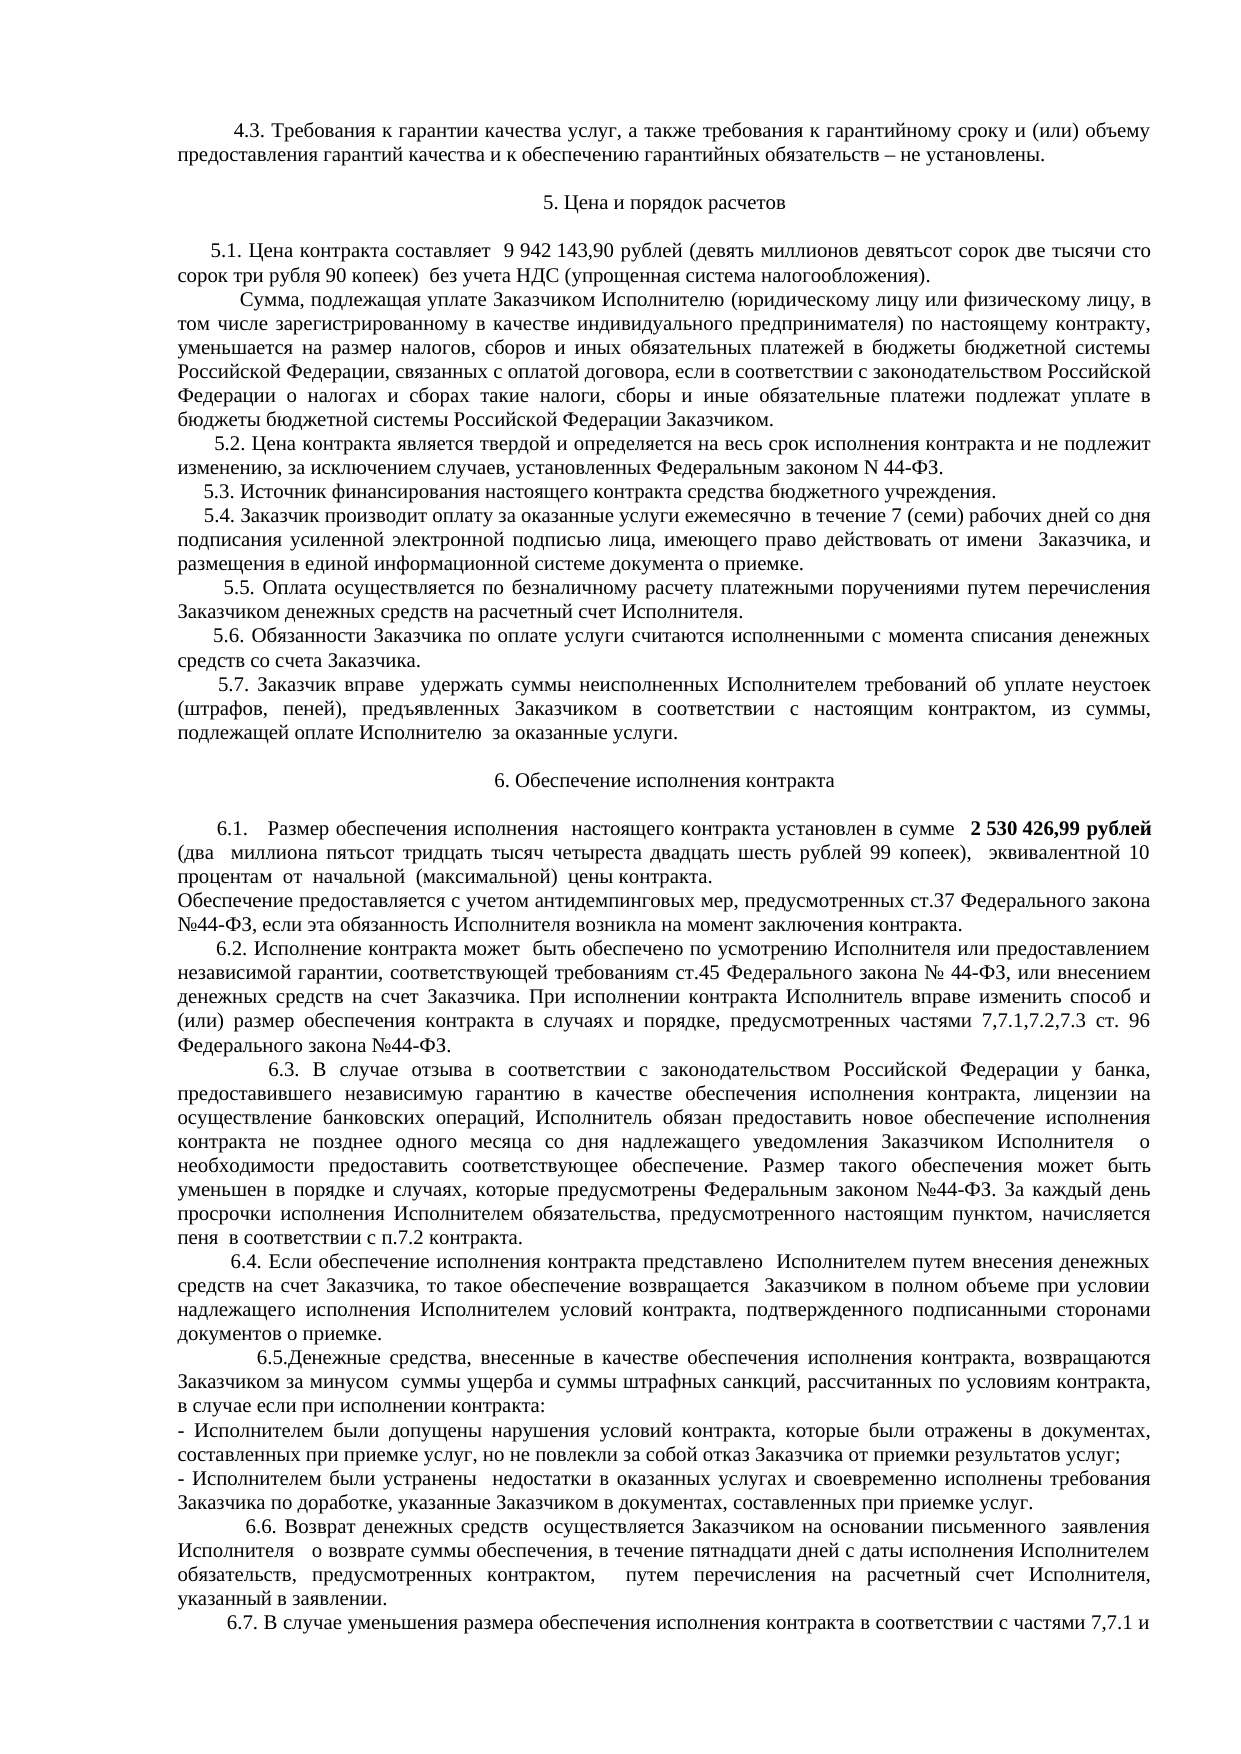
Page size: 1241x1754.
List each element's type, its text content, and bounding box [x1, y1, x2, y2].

text 5.6. Обязанности Заказчика по оплате услуги считаются исполненными с момента списания денежных средств со счета Заказчика. [177, 623, 1152, 672]
text - Исполнителем были допущены нарушения условий контракта, которые были отражены в документах, составленных при приемке услуг, но не повлекли за собой отказ Заказчика от приемки результатов услуг; [177, 1417, 1152, 1466]
text 5.5. Оплата осуществляется по безналичному расчету платежными поручениями путем перечисления Заказчиком денежных средств на расчетный счет Исполнителя. [177, 575, 1152, 623]
text 6. Обеспечение исполнения контракта [177, 768, 1152, 792]
text 6.1. Размер обеспечения исполнения настоящего контракта установлен в сумме 2 530 426,99 рублей (два миллиона пятьсот тридцать тысяч четыреста двадцать шесть рублей 99 копеек), эквивалентной 10 процентам от начальной (максимальной) цены контракта. [177, 816, 1152, 888]
text 5.7. Заказчик вправе удержать суммы неисполненных Исполнителем требований об уплате неустоек (штрафов, пеней), предъявленных Заказчиком в соответствии с настоящим контрактом, из суммы, подлежащей оплате Исполнителю за оказанные услуги. [177, 672, 1152, 744]
text Обеспечение предоставляется с учетом антидемпинговых мер, предусмотренных ст.37 Федерального закона №44-ФЗ, если эта обязанность Исполнителя возникла на момент заключения контракта. [177, 888, 1152, 936]
text 6.6. Возврат денежных средств осуществляется Заказчиком на основании письменного заявления Исполнителя о возврате суммы обеспечения, в течение пятнадцати дней с даты исполнения Исполнителем обязательств, предусмотренных контрактом, путем перечисления на расчетный счет Исполнителя, указанный в заявлении. [177, 1514, 1152, 1610]
text 5.3. Источник финансирования настоящего контракта средства бюджетного учреждения. [177, 479, 1152, 503]
text 5. Цена и порядок расчетов [177, 190, 1152, 214]
text - Исполнителем были устранены недостатки в оказанных услугах и своевременно исполнены требования Заказчика по доработке, указанные Заказчиком в документах, составленных при приемке услуг. [177, 1466, 1152, 1514]
text 6.2. Исполнение контракта может быть обеспечено по усмотрению Исполнителя или предоставлением независимой гарантии, соответствующей требованиям ст.45 Федерального закона № 44-ФЗ, или внесением денежных средств на счет Заказчика. При исполнении контракта Исполнитель вправе изменить способ и (или) размер обеспечения контракта в случаях и порядке, предусмотренных частями 7,7.1,7.2,7.3 ст. 96 Федерального закона №44-ФЗ. [177, 936, 1152, 1057]
text 5.2. Цена контракта является твердой и определяется на весь срок исполнения контракта и не подлежит изменению, за исключением случаев, установленных Федеральным законом N 44-ФЗ. [177, 431, 1152, 479]
text 4.3. Требования к гарантии качества услуг, а также требования к гарантийному сроку и (или) объему предоставления гарантий качества и к обеспечению гарантийных обязательств – не установлены. [177, 118, 1152, 166]
text 6.4. Если обеспечение исполнения контракта представлено Исполнителем путем внесения денежных средств на счет Заказчика, то такое обеспечение возвращается Заказчиком в полном объеме при условии надлежащего исполнения Исполнителем условий контракта, подтвержденного подписанными сторонами документов о приемке. [177, 1249, 1152, 1345]
text 5.4. Заказчик производит оплату за оказанные услуги ежемесячно в течение 7 (семи) рабочих дней со дня подписания усиленной электронной подписью лица, имеющего право действовать от имени Заказчика, и размещения в единой информационной системе документа о приемке. [177, 503, 1152, 575]
text 6.3. В случае отзыва в соответствии с законодательством Российской Федерации у банка, предоставившего независимую гарантию в качестве обеспечения исполнения контракта, лицензии на осуществление банковских операций, Исполнитель обязан предоставить новое обеспечение исполнения контракта не позднее одного месяца со дня надлежащего уведомления Заказчиком Исполнителя о необходимости предоставить соответствующее обеспечение. Размер такого обеспечения может быть уменьшен в порядке и случаях, которые предусмотрены Федеральным законом №44-ФЗ. За каждый день просрочки исполнения Исполнителем обязательства, предусмотренного настоящим пунктом, начисляется пеня в соответствии с п.7.2 контракта. [177, 1057, 1152, 1249]
text Сумма, подлежащая уплате Заказчиком Исполнителю (юридическому лицу или физическому лицу, в том числе зарегистрированному в качестве индивидуального предпринимателя) по настоящему контракту, уменьшается на размер налогов, сборов и иных обязательных платежей в бюджеты бюджетной системы Российской Федерации, связанных с оплатой договора, если в соответствии с законодательством Российской Федерации о налогах и сборах такие налоги, сборы и иные обязательные платежи подлежат уплате в бюджеты бюджетной системы Российской Федерации Заказчиком. [177, 287, 1152, 431]
text 6.5.Денежные средства, внесенные в качестве обеспечения исполнения контракта, возвращаются Заказчиком за минусом суммы ущерба и суммы штрафных санкций, рассчитанных по условиям контракта, в случае если при исполнении контракта: [177, 1345, 1152, 1417]
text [177, 1610, 1152, 1634]
text 5.1. Цена контракта составляет 9 942 143,90 рублей (девять миллионов девятьсот сорок две тысячи сто сорок три рубля 90 копеек) без учета НДС (упрощенная система налогообложения). [177, 238, 1152, 287]
